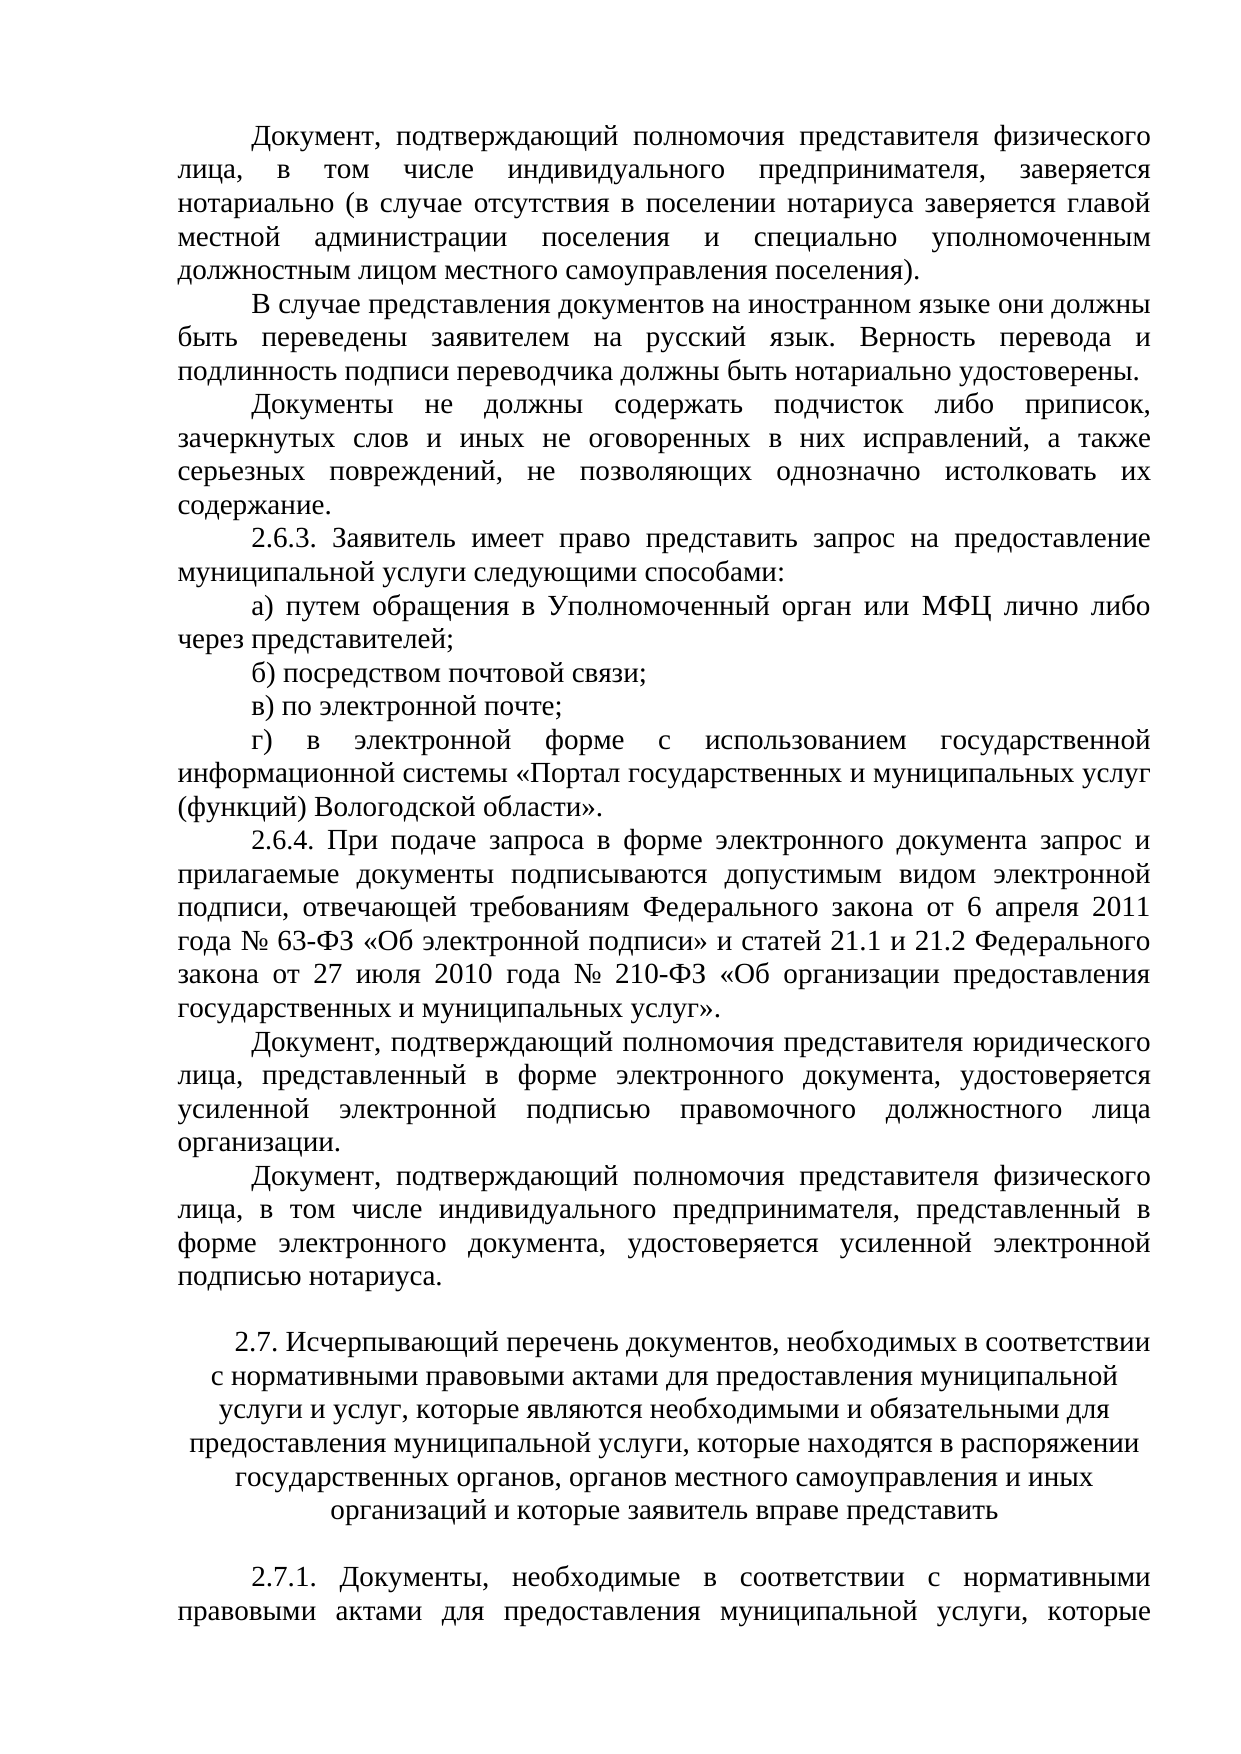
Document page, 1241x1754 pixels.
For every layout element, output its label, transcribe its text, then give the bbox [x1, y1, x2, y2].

text Документ, подтверждающий полномочия представителя физического лица, в том числе индивидуального предпринимателя, заверяется нотариально (в случае отсутствия в поселении нотариуса заверяется главой местной администрации поселения и специально уполномоченным должностным лицом местного самоуправления поселения). [177, 118, 1152, 286]
text 2.6.3. Заявитель имеет право представить запрос на предоставление муниципальной услуги следующими способами: [177, 521, 1152, 588]
text 2.7. Исчерпывающий перечень документов, необходимых в соответствии с нормативными правовыми актами для предоставления муниципальной услуги и услуг, которые являются необходимыми и обязательными для предоставления муниципальной услуги, которые находятся в распоряжении государственных органов, органов местного самоуправления и иных организаций и которые заявитель вправе представить [177, 1324, 1152, 1526]
text а) путем обращения в Уполномоченный орган или МФЦ лично либо через представителей; [177, 588, 1152, 655]
text г) в электронной форме с использованием государственной информационной системы «Портал государственных и муниципальных услуг (функций) Вологодской области». [177, 722, 1152, 822]
text б) посредством почтовой связи; [177, 655, 1152, 688]
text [177, 1559, 1152, 1626]
text Документ, подтверждающий полномочия представителя юридического лица, представленный в форме электронного документа, удостоверяется усиленной электронной подписью правомочного должностного лица организации. [177, 1024, 1152, 1158]
text В случае представления документов на иностранном языке они должны быть переведены заявителем на русский язык. Верность перевода и подлинность подписи переводчика должны быть нотариально удостоверены. [177, 286, 1152, 386]
text Документ, подтверждающий полномочия представителя физического лица, в том числе индивидуального предпринимателя, представленный в форме электронного документа, удостоверяется усиленной электронной подписью нотариуса. [177, 1158, 1152, 1292]
text 2.6.4. При подаче запроса в форме электронного документа запрос и прилагаемые документы подписываются допустимым видом электронной подписи, отвечающей требованиям Федерального закона от 6 апреля 2011 года № 63-ФЗ «Об электронной подписи» и статей 21.1 и 21.2 Федерального закона от 27 июля 2010 года № 210-ФЗ «Об организации предоставления государственных и муниципальных услуг». [177, 822, 1152, 1024]
text в) по электронной почте; [177, 688, 1152, 722]
text Документы не должны содержать подчисток либо приписок, зачеркнутых слов и иных не оговоренных в них исправлений, а также серьезных повреждений, не позволяющих однозначно истолковать их содержание. [177, 386, 1152, 521]
